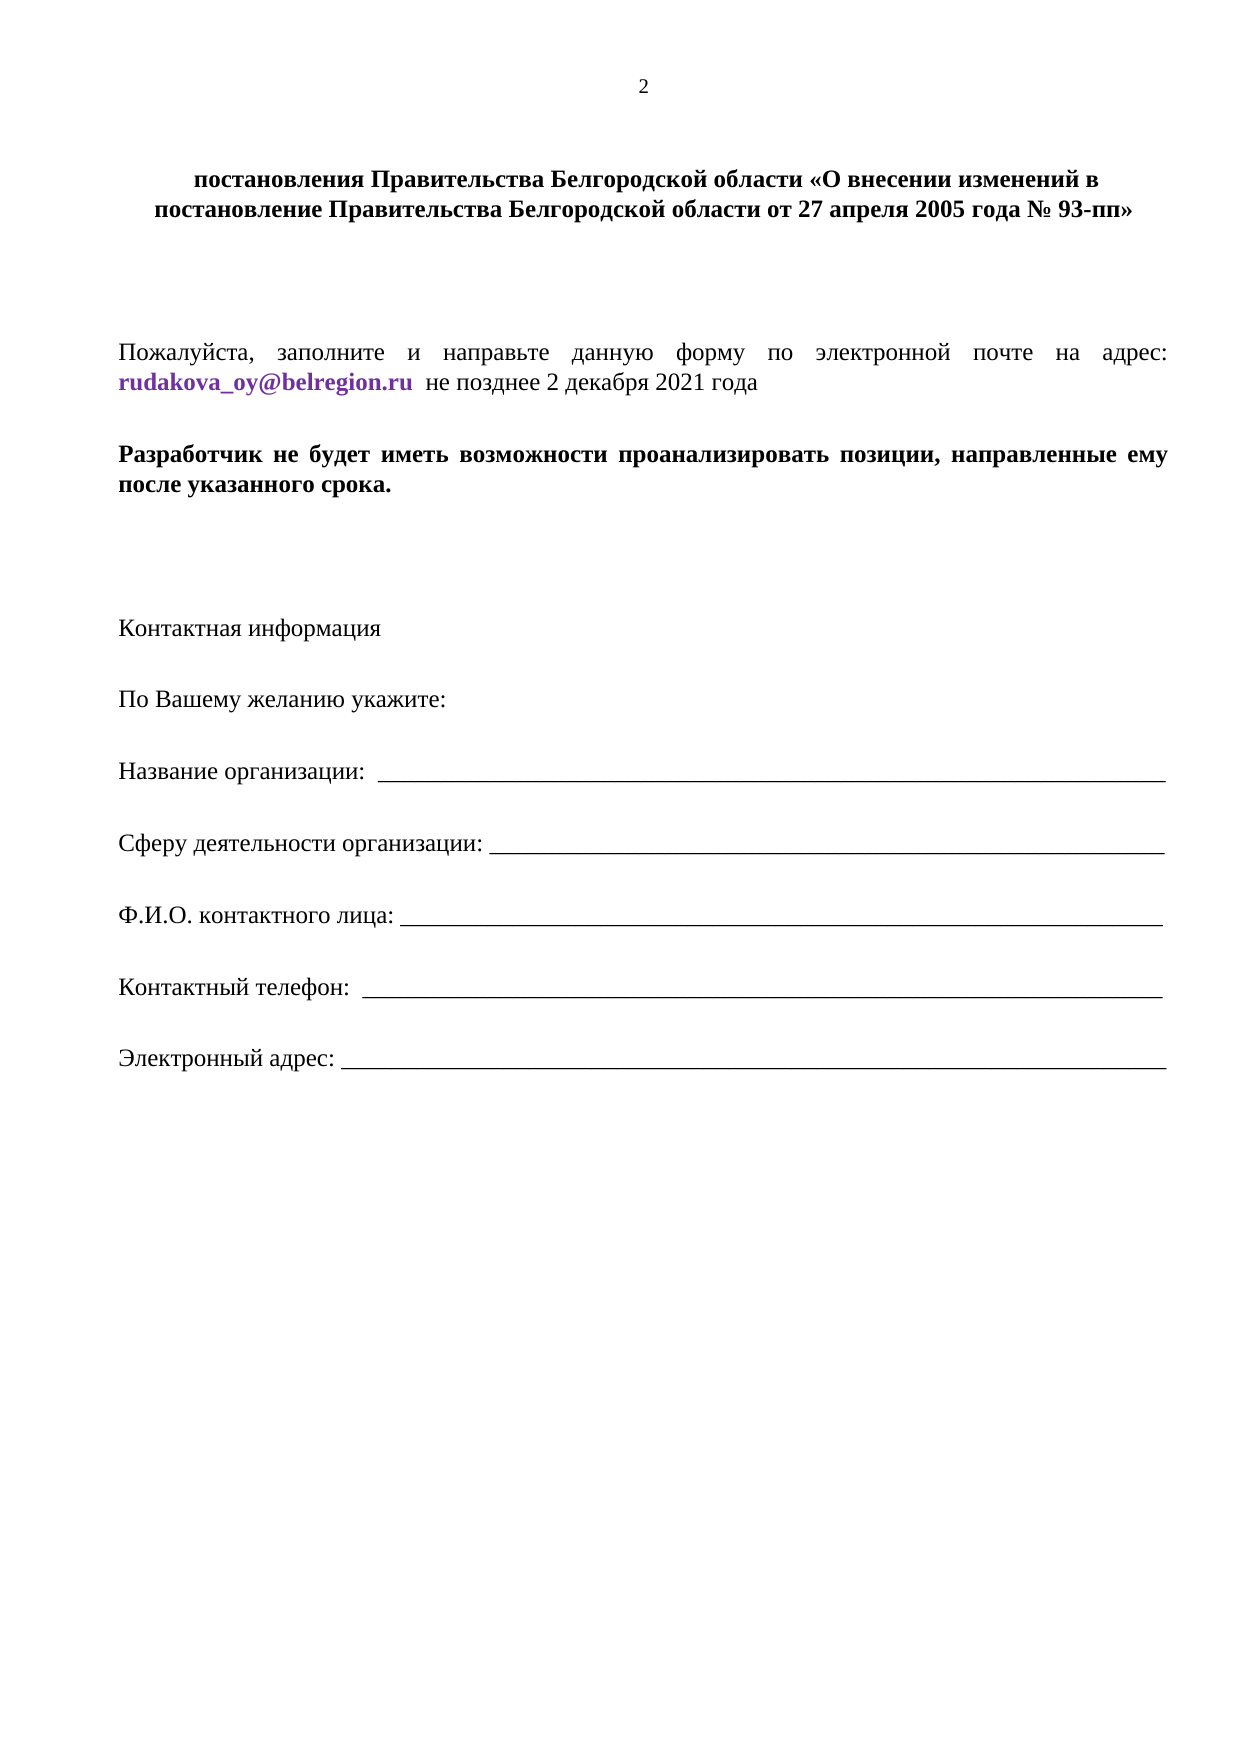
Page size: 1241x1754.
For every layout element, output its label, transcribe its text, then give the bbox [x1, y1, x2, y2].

text Пожалуйста, заполните и направьте данную форму по электронной почте на адрес: rudakova_oy@belregion.ru не позднее 2 декабря 2021 года [118, 296, 1169, 396]
text Электронный адрес: __________________________________________________________________ [118, 1002, 1169, 1072]
text По Вашему желанию укажите: [118, 643, 1169, 713]
text Сферу деятельности организации: ______________________________________________________ [118, 786, 1169, 857]
text постановления Правительства Белгородской области «О внесении изменений в постановление Правительства Белгородской области от 27 апреля 2005 года № 93-пп» [118, 122, 1169, 222]
text Ф.И.О. контактного лица: _____________________________________________________________ [118, 858, 1169, 929]
text Контактный телефон: ________________________________________________________________ [118, 930, 1169, 1000]
text Разработчик не будет иметь возможности проанализировать позиции, направленные ему после указанного срока. [118, 397, 1169, 498]
text Контактная информация [118, 571, 1169, 642]
text Название организации: _______________________________________________________________ [118, 715, 1169, 785]
